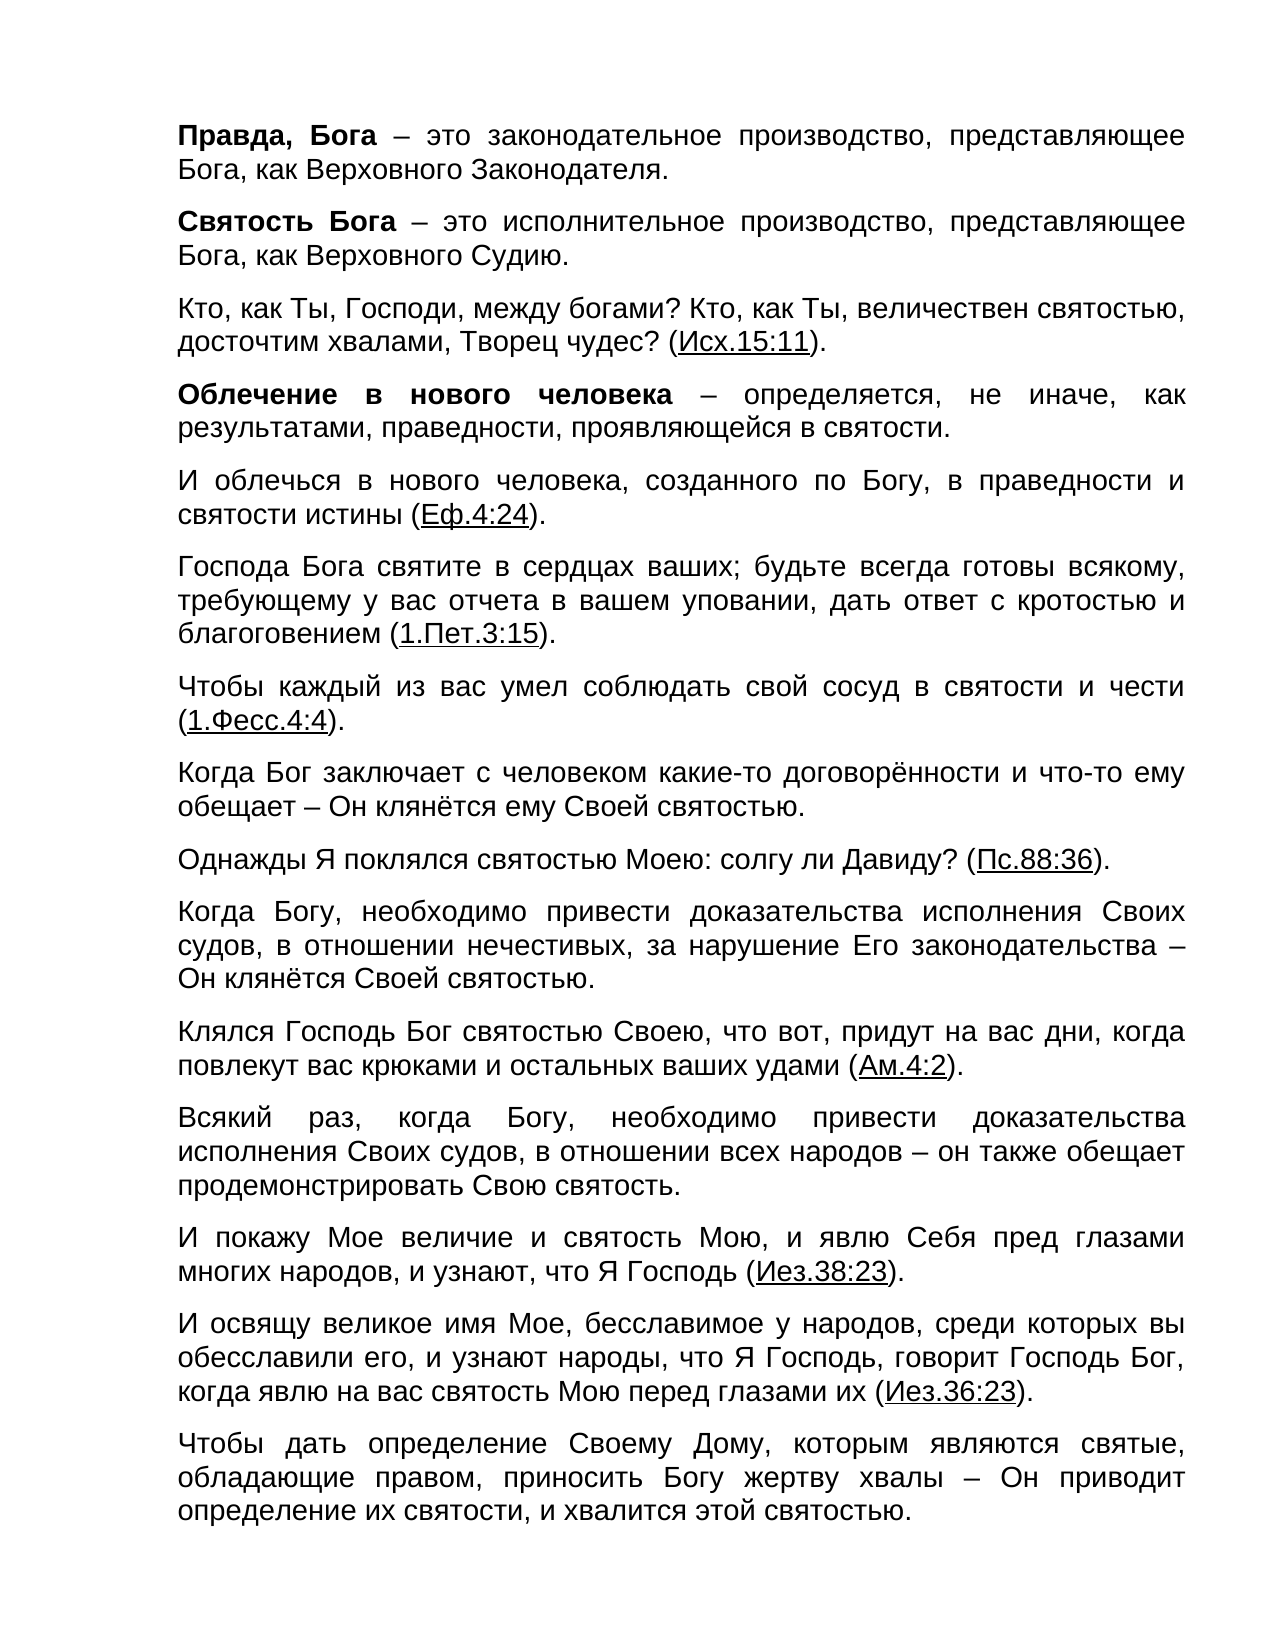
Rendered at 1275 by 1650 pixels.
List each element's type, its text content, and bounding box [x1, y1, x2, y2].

text Святость Бога – это исполнительное производство, представляющее Бога, как Верховного Судию. [177, 204, 1186, 271]
text И облечься в нового человека, созданного по Богу, в праведности и святости истины (Еф.4:24). [177, 463, 1186, 530]
text Чтобы дать определение Своему Дому, которым являются святые, обладающие правом, приносить Богу жертву хвалы – Он приводит определение их святости, и хвалится этой святостью. [177, 1426, 1186, 1527]
text Всякий раз, когда Богу, необходимо привести доказательства исполнения Своих судов, в отношении всех народов – он также обещает продемонстрировать Свою святость. [177, 1100, 1186, 1201]
text Господа Бога святите в сердцах ваших; будьте всегда готовы всякому, требующему у вас отчета в вашем уповании, дать ответ с кротостью и благоговением (1.Пет.3:15). [177, 549, 1186, 650]
text Однажды Я поклялся святостью Моею: солгу ли Давиду? (Пс.88:36). [177, 842, 1186, 875]
text Кто, как Ты, Господи, между богами? Кто, как Ты, величествен святостью, досточтим хвалами, Творец чудес? (Исх.15:11). [177, 291, 1186, 358]
text Чтобы каждый из вас умел соблюдать свой сосуд в святости и чести (1.Фесс.4:4). [177, 669, 1186, 736]
text Когда Богу, необходимо привести доказательства исполнения Своих судов, в отношении нечестивых, за нарушение Его законодательства – Он клянётся Своей святостью. [177, 894, 1186, 995]
text И освящу великое имя Мое, бесславимое у народов, среди которых вы обесславили его, и узнают народы, что Я Господь, говорит Господь Бог, когда явлю на вас святость Мою перед глазами их (Иез.36:23). [177, 1306, 1186, 1407]
text Когда Бог заключает с человеком какие-то договорённости и что-то ему обещает – Он клянётся ему Своей святостью. [177, 755, 1186, 822]
text И покажу Мое величие и святость Мою, и явлю Себя пред глазами многих народов, и узнают, что Я Господь (Иез.38:23). [177, 1220, 1186, 1287]
text Правда, Бога – это законодательное производство, представляющее Бога, как Верховного Законодателя. [177, 118, 1186, 185]
text Клялся Господь Бог святостью Своею, что вот, придут на вас дни, когда повлекут вас крюками и остальных ваших удами (Ам.4:2). [177, 1014, 1186, 1081]
text Облечение в нового человека – определяется, не иначе, как результатами, праведности, проявляющейся в святости. [177, 377, 1186, 444]
